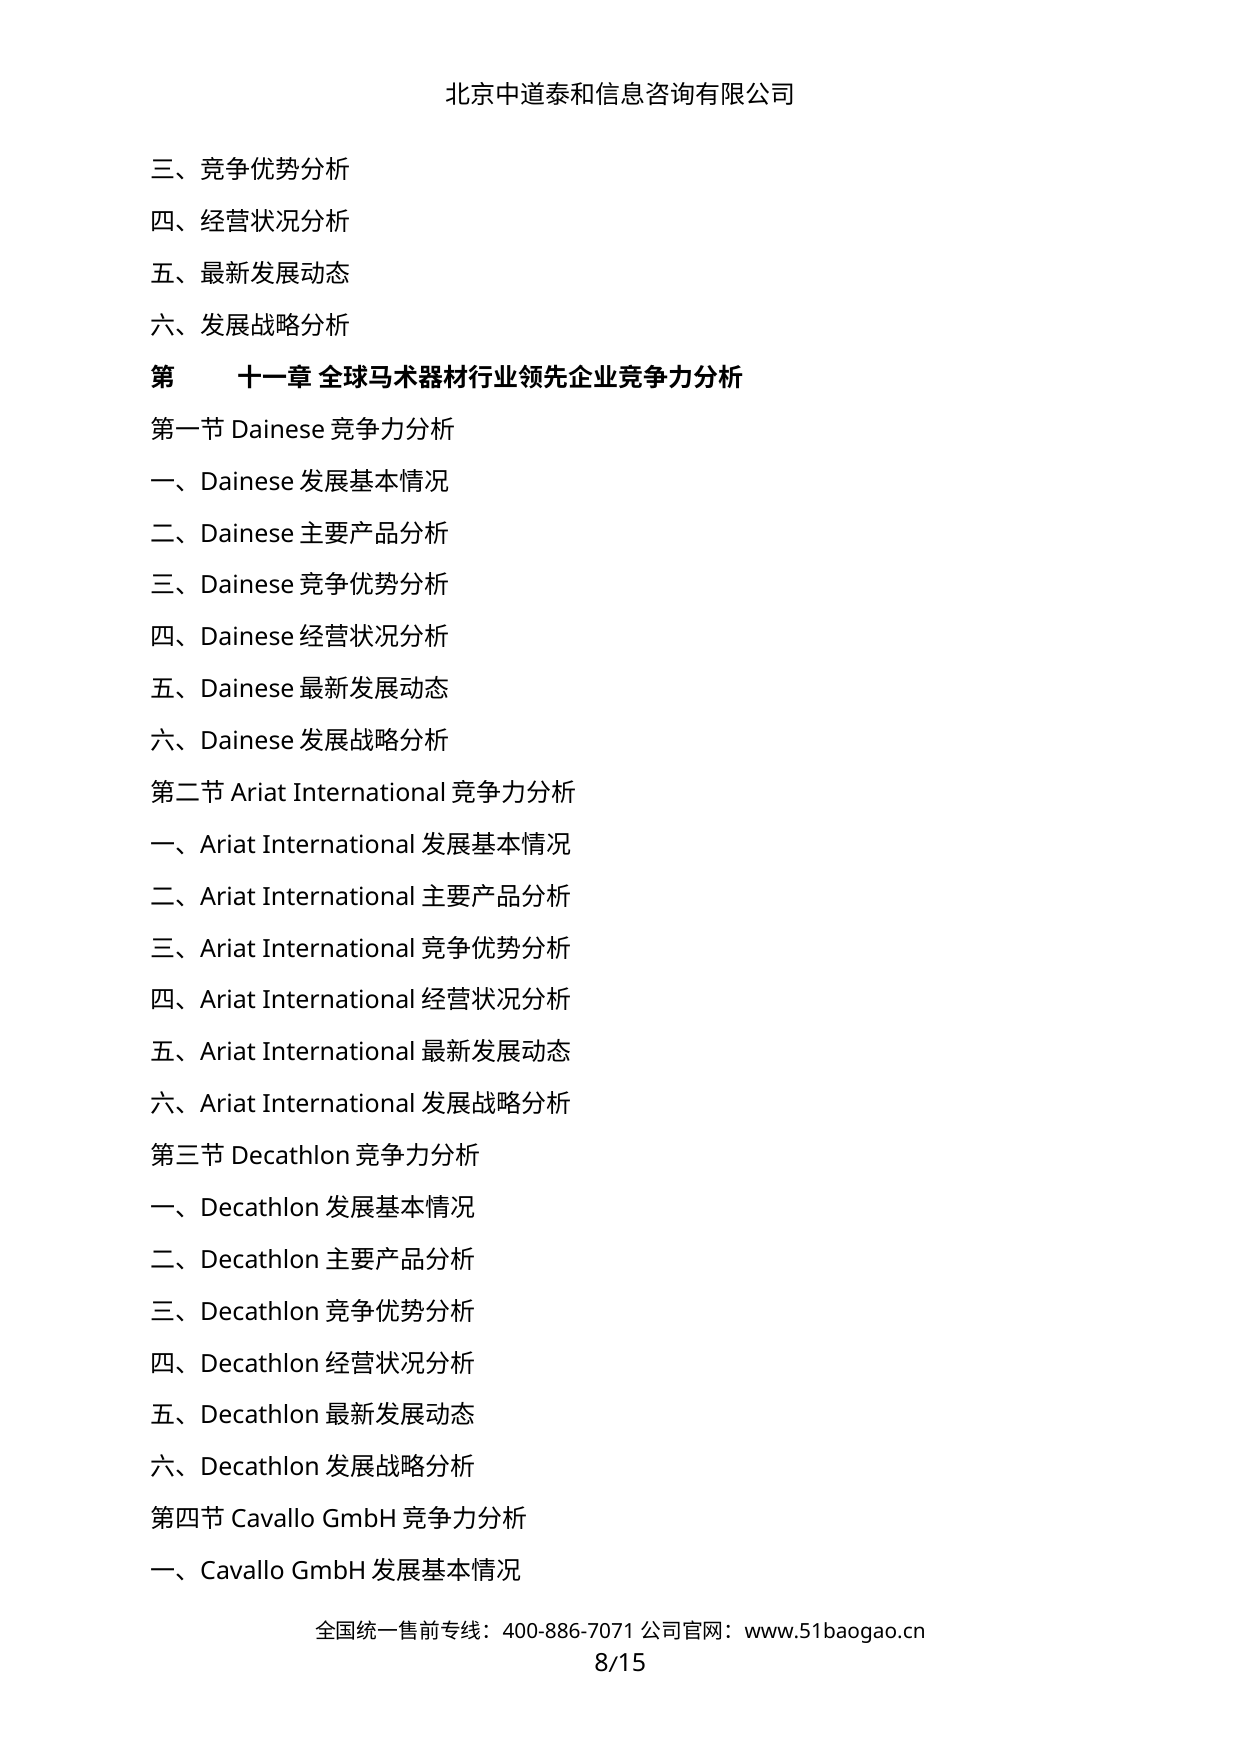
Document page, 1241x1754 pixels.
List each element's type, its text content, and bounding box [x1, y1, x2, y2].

text 一、Decathlon发展基本情况 [150, 1187, 1090, 1224]
text 四、经营状况分析 [150, 202, 1090, 238]
text 一、Ariat International发展基本情况 [150, 824, 1090, 861]
text 第四节 Cavallo GmbH竞争力分析 [150, 1499, 1090, 1535]
text 四、Dainese经营状况分析 [150, 617, 1090, 653]
text 六、Dainese发展战略分析 [150, 721, 1090, 757]
text 第一节 Dainese竞争力分析 [150, 409, 1090, 446]
text 二、Ariat International主要产品分析 [150, 876, 1090, 912]
text 第 十一章 全球马术器材行业领先企业竞争力分析 [150, 357, 1090, 394]
text 四、Decathlon经营状况分析 [150, 1343, 1090, 1379]
text 二、Dainese主要产品分析 [150, 513, 1090, 549]
text 二、Decathlon主要产品分析 [150, 1239, 1090, 1276]
text 五、最新发展动态 [150, 254, 1090, 290]
text 五、Ariat International最新发展动态 [150, 1032, 1090, 1068]
text 第二节 Ariat International竞争力分析 [150, 772, 1090, 809]
text 一、Cavallo GmbH发展基本情况 [150, 1551, 1090, 1587]
text 五、Dainese最新发展动态 [150, 669, 1090, 705]
text 四、Ariat International经营状况分析 [150, 980, 1090, 1016]
text 三、竞争优势分析 [150, 150, 1090, 186]
text 三、Decathlon竞争优势分析 [150, 1291, 1090, 1327]
text 六、Ariat International发展战略分析 [150, 1084, 1090, 1120]
text 五、Decathlon最新发展动态 [150, 1395, 1090, 1431]
text 六、发展战略分析 [150, 306, 1090, 342]
text 六、Decathlon发展战略分析 [150, 1447, 1090, 1483]
text 三、Dainese竞争优势分析 [150, 565, 1090, 601]
text 一、Dainese发展基本情况 [150, 461, 1090, 497]
text 第三节 Decathlon竞争力分析 [150, 1136, 1090, 1172]
text 三、Ariat International竞争优势分析 [150, 928, 1090, 964]
